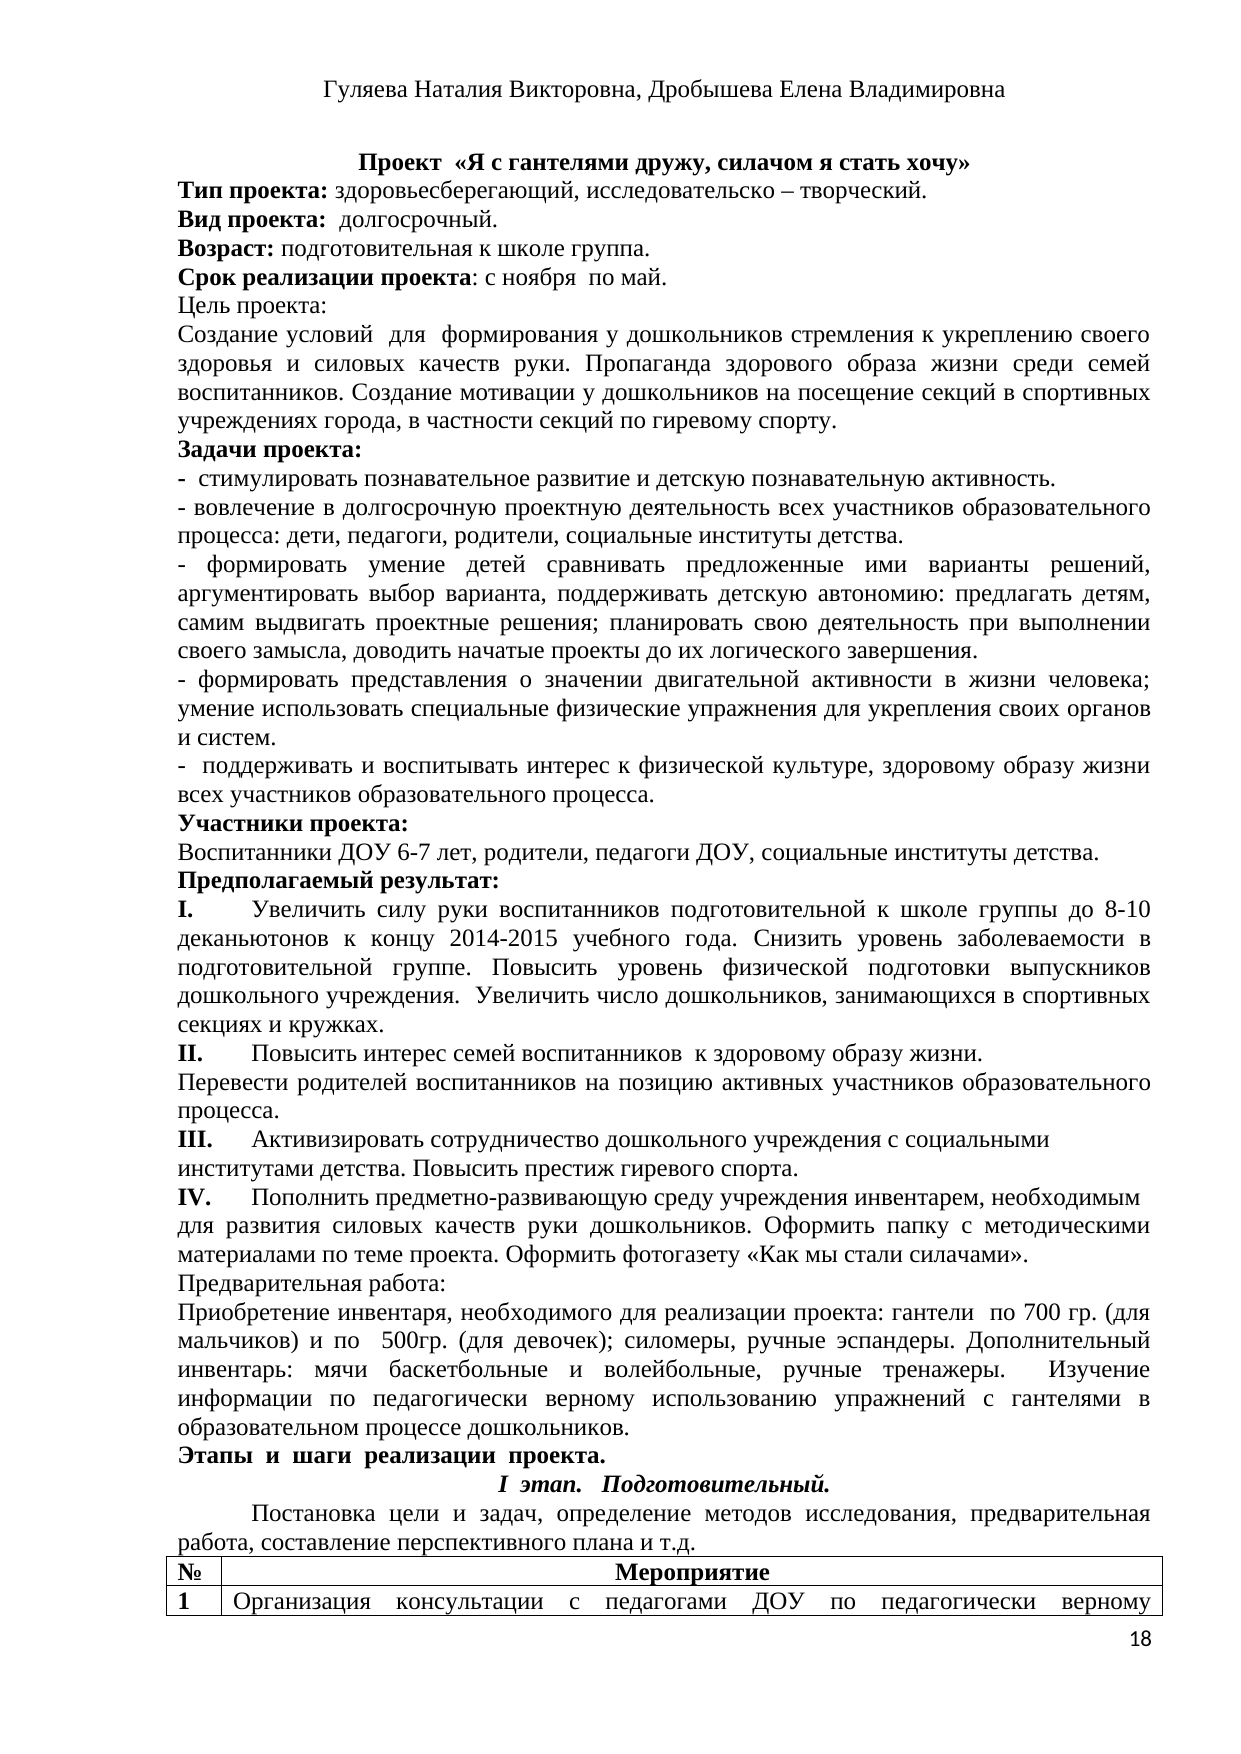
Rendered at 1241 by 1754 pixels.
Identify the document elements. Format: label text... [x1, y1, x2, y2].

text Задачи проекта: [177, 434, 1152, 463]
text - формировать умение детей сравнивать предложенные ими варианты решений, аргументировать выбор варианта, поддерживать детскую автономию: предлагать детям, самим выдвигать проектные решения; планировать свою деятельность при выполнении своего замысла, доводить начатые проекты до их логического завершения. [177, 549, 1152, 664]
text Перевести родителей воспитанников на позицию активных участников образовательного процесса. [177, 1067, 1152, 1124]
subtitle Срок реализации проекта: с ноября по май. [177, 262, 1152, 291]
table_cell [222, 1586, 1162, 1615]
list Пополнить предметно-развивающую среду учреждения инвентарем, необходимым [177, 1182, 1152, 1211]
text - формировать представления о значении двигательной активности в жизни человека; умение использовать специальные физические упражнения для укрепления своих органов и систем. [177, 664, 1152, 751]
text - стимулировать познавательное развитие и детскую познавательную активность. [177, 463, 1152, 492]
list Увеличить силу руки воспитанников подготовительной к школе группы до 8-10 деканьютонов к концу 2014-2015 учебного года. Снизить уровень заболеваемости в подготовительной группе. Повысить уровень физической подготовки выпускников дошкольного учреждения. Увеличить число дошкольников, занимающихся в спортивных секциях и кружках. [177, 894, 1152, 1038]
table_cell 1 [167, 1586, 221, 1615]
text для развития силовых качеств руки дошкольников. Оформить папку с методическими материалами по теме проекта. Оформить фотогазету «Как мы стали силачами». [177, 1211, 1152, 1268]
text - поддерживать и воспитывать интерес к физической культуре, здоровому образу жизни всех участников образовательного процесса. [177, 751, 1152, 808]
list Активизировать сотрудничество дошкольного учреждения с социальными [177, 1124, 1152, 1153]
text Тип проекта: здоровьесберегающий, исследовательско – творческий. [177, 176, 1152, 204]
text Этапы и шаги реализации проекта. [177, 1441, 1152, 1469]
text Постановка цели и задач, определение методов исследования, предварительная работа, составление перспективного плана и т.д. [177, 1498, 1152, 1556]
subtitle Предварительная работа: [177, 1268, 1152, 1297]
text Участники проекта: [177, 808, 1152, 837]
text Создание условий для формирования у дошкольников стремления к укреплению своего здоровья и силовых качеств руки. Пропаганда здорового образа жизни среди семей воспитанников. Создание мотивации у дошкольников на посещение секций в спортивных учреждениях города, в частности секций по гиревому спорту. [177, 319, 1152, 434]
text - вовлечение в долгосрочную проектную деятельность всех участников образовательного процесса: дети, педагоги, родители, социальные институты детства. [177, 492, 1152, 549]
subtitle Вид проекта: долгосрочный. [177, 204, 1152, 233]
table_header № [167, 1557, 221, 1585]
text институтами детства. Повысить престиж гиревого спорта. [177, 1153, 1152, 1182]
table_header Мероприятие [222, 1557, 1162, 1585]
text Предполагаемый результат: [177, 866, 1152, 894]
text I этап. Подготовительный. [177, 1469, 1152, 1498]
subtitle Приобретение инвентаря, необходимого для реализации проекта: гантели по 700 гр. (для мальчиков) и по 500гр. (для девочек); силомеры, ручные эспандеры. Дополнительный инвентарь: мячи баскетбольные и волейбольные, ручные тренажеры. Изучение информации по педагогически верному использованию упражнений с гантелями в образовательном процессе дошкольников. [177, 1297, 1152, 1441]
subtitle Проект «Я с гантелями дружу, силачом я стать хочу» [177, 147, 1152, 176]
text Воспитанники ДОУ 6-7 лет, родители, педагоги ДОУ, социальные институты детства. [177, 837, 1152, 866]
subtitle Цель проекта: [177, 291, 1152, 319]
list Повысить интерес семей воспитанников к здоровому образу жизни. [177, 1038, 1152, 1067]
subtitle Возраст: подготовительная к школе группа. [177, 233, 1152, 262]
